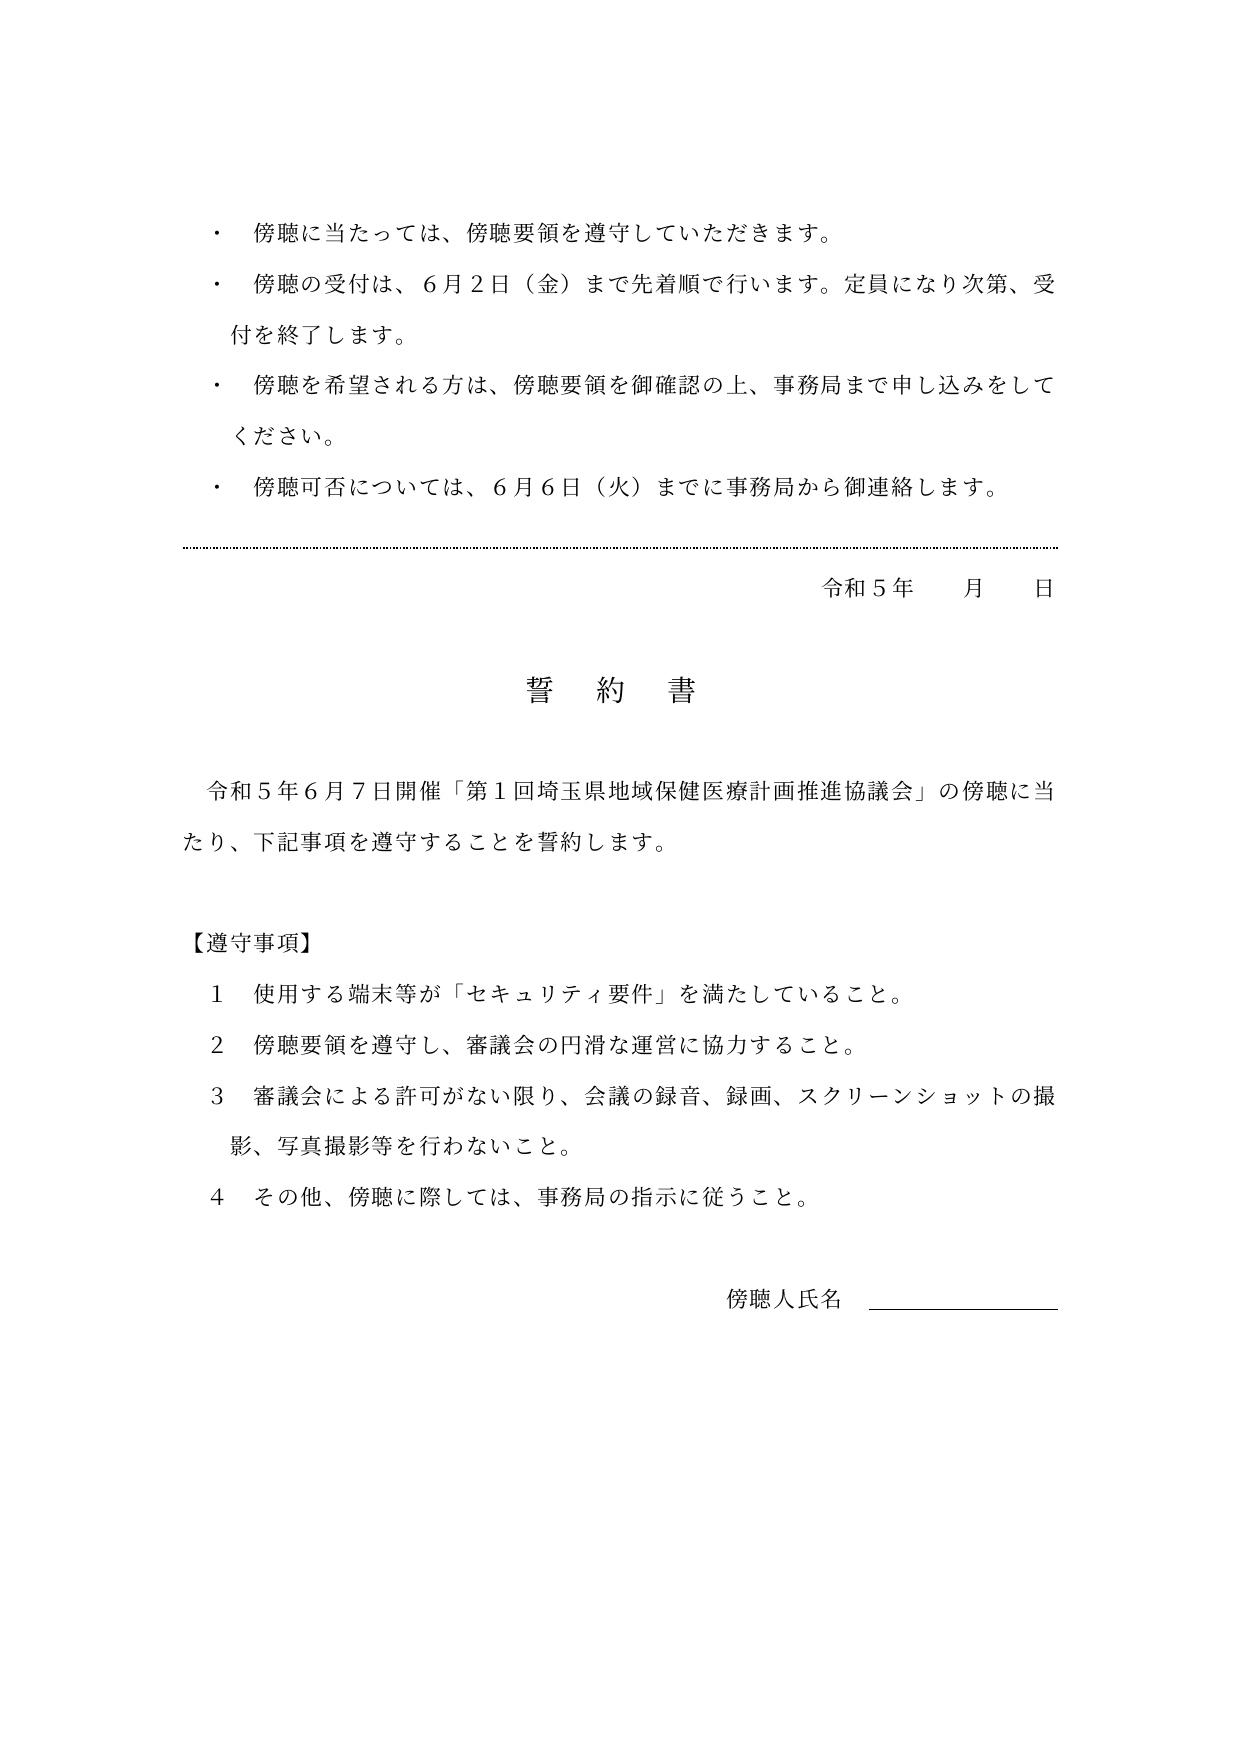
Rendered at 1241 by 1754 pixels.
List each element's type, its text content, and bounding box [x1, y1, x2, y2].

text 令和５年 月 日 [183, 562, 1057, 613]
text ２ 傍聴要領を遵守し、審議会の円滑な運営に協力すること。 [183, 1018, 1057, 1069]
text １ 使用する端末等が「セキュリティ要件」を満たしていること。 [183, 968, 1057, 1018]
text 【遵守事項】 [183, 917, 1057, 968]
text 令和５年６月７日開催「第１回埼玉県地域保健医療計画推進協議会」の傍聴に当たり、下記事項を遵守することを誓約します。 [183, 765, 1057, 866]
text 誓 約 書 [183, 663, 1057, 714]
text ・ 傍聴に当たっては、傍聴要領を遵守していただきます。 [183, 207, 1057, 258]
text ・ 傍聴の受付は、６月２日（金）まで先着順で行います。定員になり次第、受付を終了します。 [183, 258, 1057, 359]
text ３ 審議会による許可がない限り、会議の録音、録画、スクリーンショットの撮影、写真撮影等を行わないこと。 [183, 1069, 1057, 1171]
text ・ 傍聴可否については、６月６日（火）までに事務局から御連絡します。 [183, 461, 1057, 511]
text ・ 傍聴を希望される方は、傍聴要領を御確認の上、事務局まで申し込みをしてください。 [183, 359, 1057, 461]
text 傍聴人氏名 [183, 1272, 1057, 1323]
text ４ その他、傍聴に際しては、事務局の指示に従うこと。 [183, 1171, 1057, 1221]
